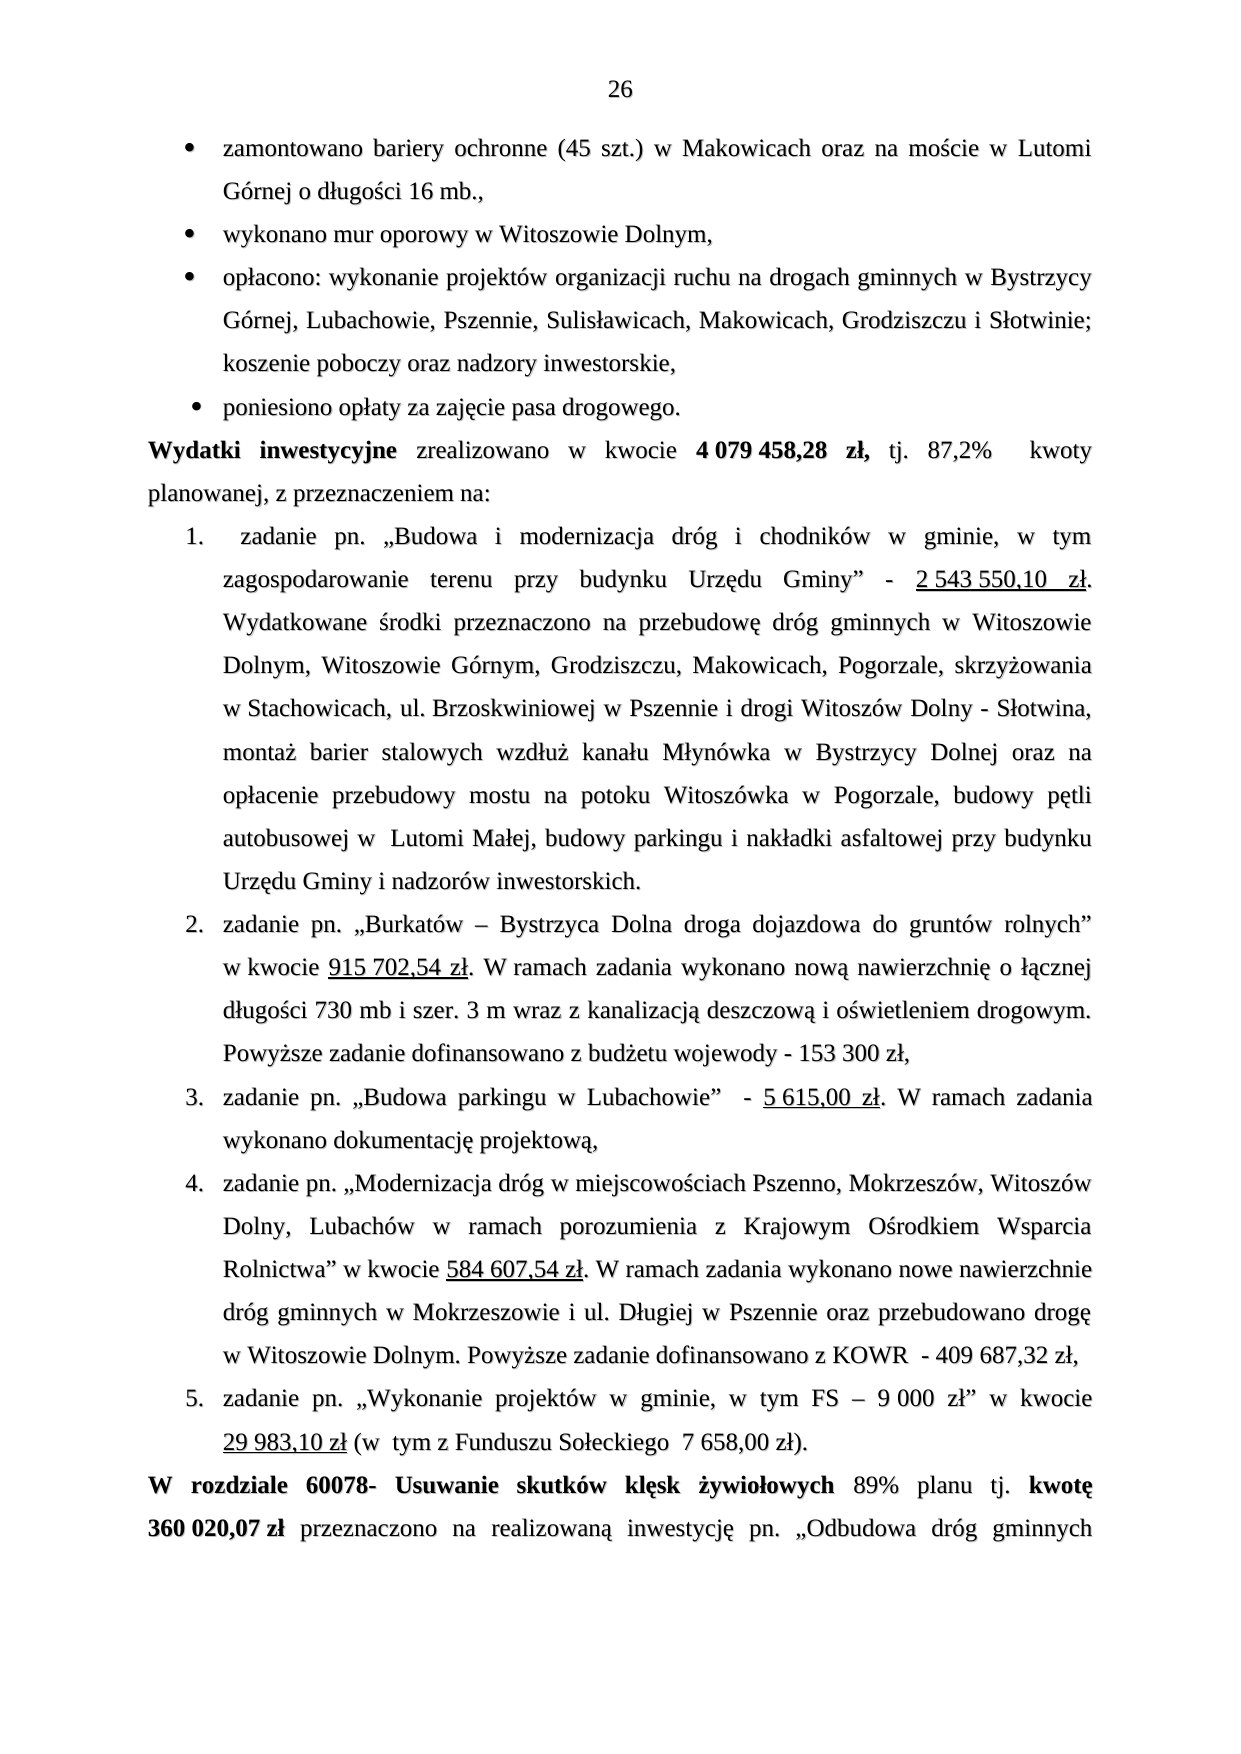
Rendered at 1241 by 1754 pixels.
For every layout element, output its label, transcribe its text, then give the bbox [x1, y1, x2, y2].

list zadanie pn. „Modernizacja dróg w miejscowościach Pszenno, Mokrzeszów, Witoszów Dolny, Lubachów w ramach porozumienia z Krajowym Ośrodkiem Wsparcia Rolnictwa” w kwocie 584 607,54 zł. W ramach zadania wykonano nowe nawierzchnie dróg gminnych w Mokrzeszowie i ul. Długiej w Pszennie oraz przebudowano drogę w Witoszowie Dolnym. Powyższe zadanie dofinansowano z KOWR - 409 687,32 zł, [185, 1168, 1092, 1369]
list zadanie pn. „Budowa i modernizacja dróg i chodników w gminie, w tym zagospodarowanie terenu przy budynku Urzędu Gminy” - 2 543 550,10 zł. Wydatkowane środki przeznaczono na przebudowę dróg gminnych w Witoszowie Dolnym, Witoszowie Górnym, Grodziszczu, Makowicach, Pogorzale, skrzyżowania w Stachowicach, ul. Brzoskwiniowej w Pszennie i drogi Witoszów Dolny - Słotwina, montaż barier stalowych wzdłuż kanału Młynówka w Bystrzycy Dolnej oraz na opłacenie przebudowy mostu na potoku Witoszówka w Pogorzale, budowy pętli autobusowej w Lutomi Małej, budowy parkingu i nakładki asfaltowej przy budynku Urzędu Gminy i nadzorów inwestorskich. [185, 521, 1092, 895]
text Wydatki inwestycyjne zrealizowano w kwocie 4 079 458,28 zł, tj. 87,2% kwoty planowanej, z przeznaczeniem na: [148, 435, 1092, 507]
list zamontowano bariery ochronne (45 szt.) w Makowicach oraz na moście w Lutomi Górnej o długości 16 mb., [185, 133, 1092, 205]
list zadanie pn. „Budowa parkingu w Lubachowie” - 5 615,00 zł. W ramach zadania wykonano dokumentację projektową, [185, 1082, 1092, 1153]
list zadanie pn. „Wykonanie projektów w gminie, w tym FS – 9 000 zł” w kwocie 29 983,10 zł (w tym z Funduszu Sołeckiego 7 658,00 zł). [185, 1383, 1092, 1455]
list wykonano mur oporowy w Witoszowie Dolnym, [185, 219, 1092, 248]
list opłacono: wykonanie projektów organizacji ruchu na drogach gminnych w Bystrzycy Górnej, Lubachowie, Pszennie, Sulisławicach, Makowicach, Grodziszczu i Słotwinie; koszenie poboczy oraz nadzory inwestorskie, [185, 262, 1092, 377]
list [148, 1470, 1092, 1542]
list zadanie pn. „Burkatów – Bystrzyca Dolna droga dojazdowa do gruntów rolnych” w kwocie 915 702,54 zł. W ramach zadania wykonano nową nawierzchnię o łącznej długości 730 mb i szer. 3 m wraz z kanalizacją deszczową i oświetleniem drogowym. Powyższe zadanie dofinansowano z budżetu wojewody - 153 300 zł, [185, 909, 1092, 1067]
list poniesiono opłaty za zajęcie pasa drogowego. [192, 392, 1092, 420]
